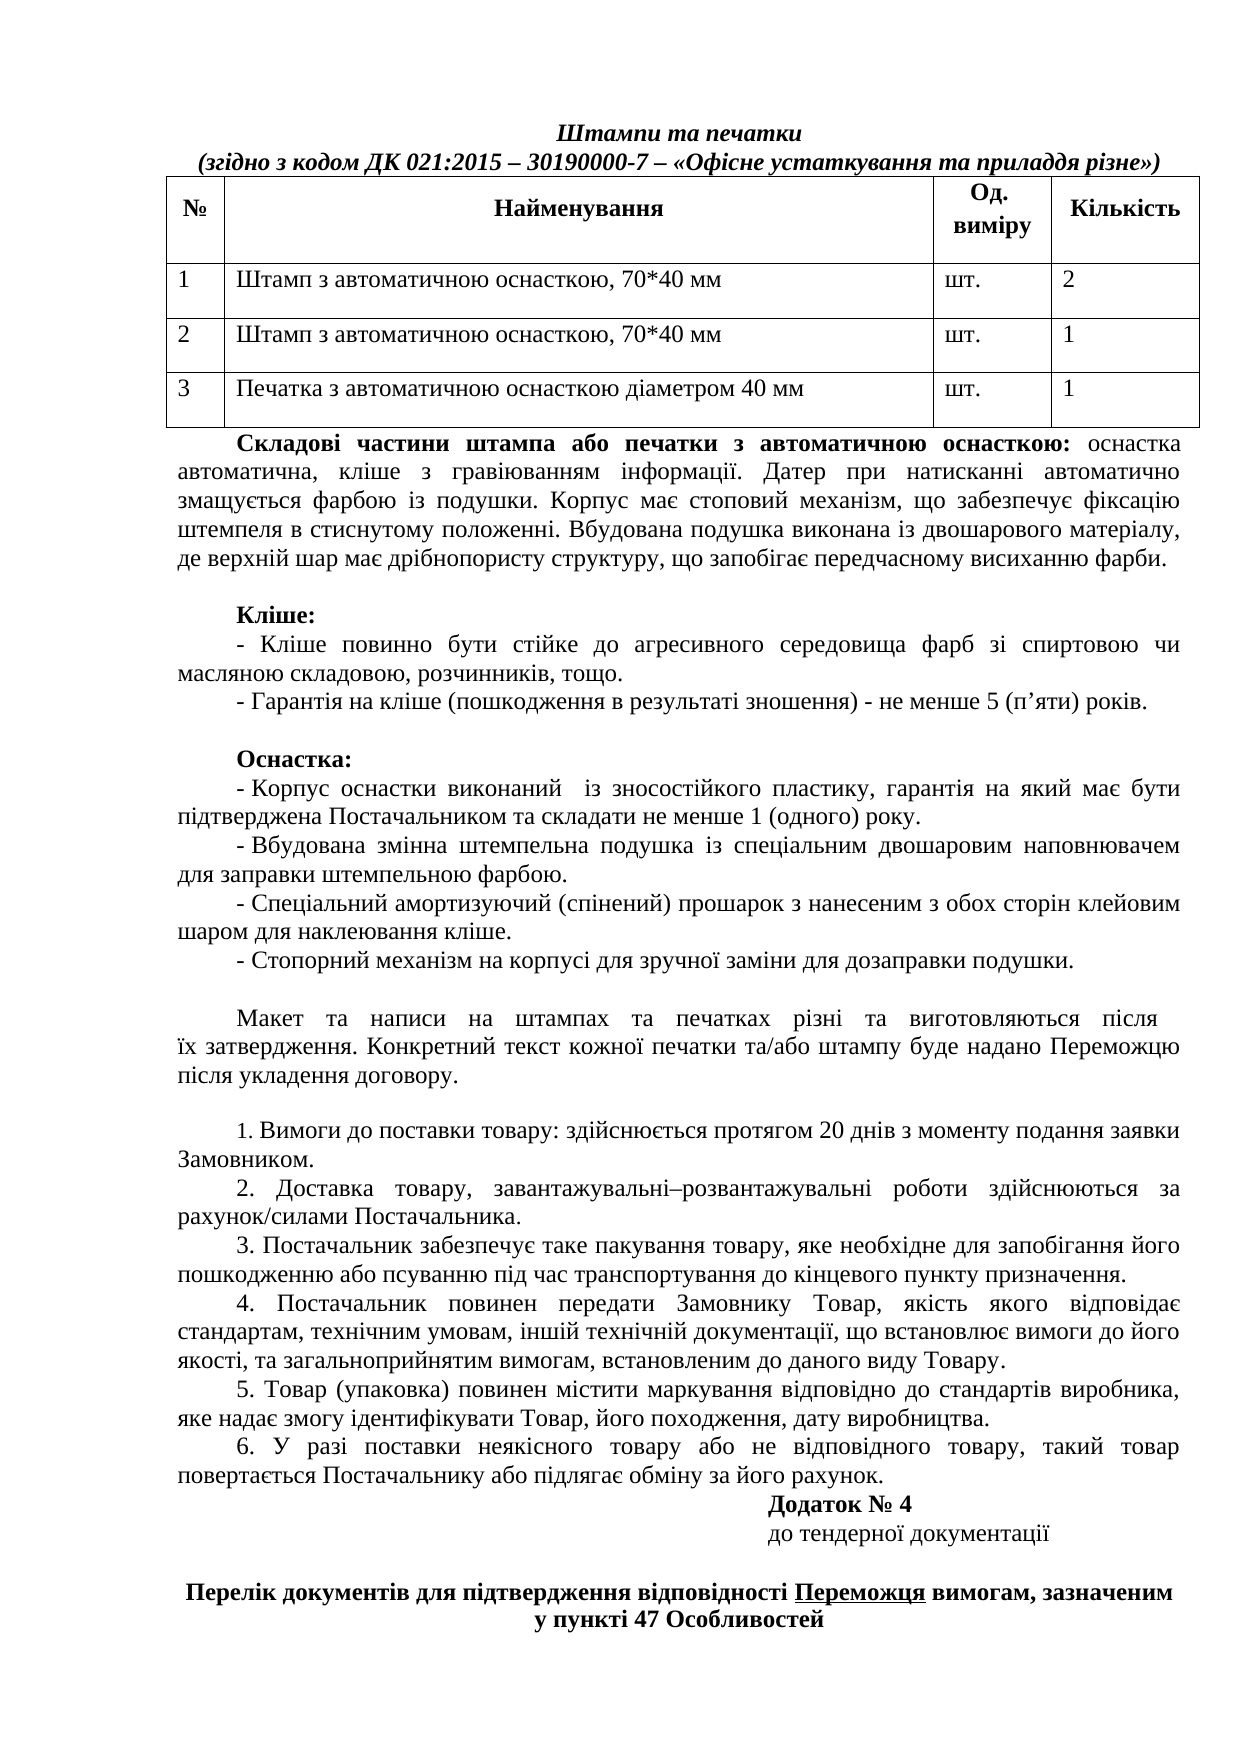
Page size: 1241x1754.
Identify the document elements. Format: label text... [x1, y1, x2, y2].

table_cell Штамп з автоматичною оснасткою, 70*40 мм [225, 264, 933, 318]
table_cell 2 [167, 319, 224, 372]
text - Гарантія на кліше (пошкодження в результаті зношення) - не менше 5 (п’яти) років. [177, 686, 1181, 715]
text - Кліше повинно бути стійке до агресивного середовища фарб зі спиртовою чи масляною складовою, розчинників, тощо. [177, 629, 1181, 686]
text 5. Товар (упаковка) повинен містити маркування відповідно до стандартів виробника, яке надає змогу ідентифікувати Товар, його походження, дату виробництва. [177, 1374, 1181, 1431]
table_cell шт. [934, 373, 1051, 427]
list Стопорний механізм на корпусі для зручної заміни для дозаправки подушки. [177, 945, 1181, 974]
table_cell 3 [167, 373, 224, 427]
table_cell 1 [1052, 373, 1199, 427]
text до тендерної документації [768, 1518, 1181, 1546]
text 6. У разі поставки неякісного товару або не відповідного товару, такий товар повертається Постачальнику або підлягає обміну за його рахунок. [177, 1431, 1181, 1489]
text 2. Доставка товару, завантажувальні–розвантажувальні роботи здійснюються за рахунок/силами Постачальника. [177, 1173, 1181, 1230]
text Перелік документів для підтвердження відповідності Переможця вимогам, зазначеним у пункті 47 Особливостей [177, 1578, 1181, 1633]
list Спеціальний амортизуючий (спінений) прошарок з нанесеним з обох сторін клейовим шаром для наклеювання кліше. [177, 888, 1181, 945]
table_header Од. виміру [934, 177, 1051, 263]
table_cell 2 [1052, 264, 1199, 318]
text 4. Постачальник повинен передати Замовнику Товар, якість якого відповідає стандартам, технічним умовам, іншій технічній документації, що встановлює вимоги до його якості, та загальноприйнятим вимогам, встановленим до даного виду Товару. [177, 1288, 1181, 1374]
table_cell Штамп з автоматичною оснасткою, 70*40 мм [225, 319, 933, 372]
text 1. Вимоги до поставки товару: здійснюється протягом 20 днів з моменту подання заявки Замовником. [177, 1115, 1181, 1173]
text (згідно з кодом ДК 021:2015 – 30190000-7 – «Офісне устаткування та приладдя різне») [177, 147, 1181, 176]
table_cell шт. [934, 264, 1051, 318]
text Додаток № 4 [768, 1489, 1181, 1518]
list Корпус оснастки виконаний із зносостійкого пластику, гарантія на який має бути підтверджена Постачальником та складати не менше 1 (одного) року. [177, 773, 1181, 830]
text Штампи та печатки [177, 118, 1181, 147]
table_cell шт. [934, 319, 1051, 372]
text Складові частини штампа або печатки з автоматичною оснасткою: оснастка автоматична, кліше з гравіюванням інформації. Датер при натисканні автоматично змащується фарбою із подушки. Корпус має стоповий механізм, що забезпечує фіксацію штемпеля в стиснутому положенні. Вбудована подушка виконана із двошарового матеріалу, де верхній шар має дрібнопористу структуру, що запобігає передчасному висиханню фарби. [177, 428, 1181, 571]
text Макет та написи на штампах та печатках різні та виготовляються після їх затвердження. Конкретний текст кожної печатки та/або штампу буде надано Переможцю після укладення договору. [177, 1003, 1181, 1089]
table_header Найменування [225, 177, 933, 263]
table_cell 1 [167, 264, 224, 318]
table_header Кількість [1052, 177, 1199, 263]
table_cell 1 [1052, 319, 1199, 372]
text Оснастка: [177, 744, 1181, 773]
table_cell Печатка з автоматичною оснасткою діаметром 40 мм [225, 373, 933, 427]
text 3. Постачальник забезпечує таке пакування товару, яке необхідне для запобігання його пошкодженню або псуванню під час транспортування до кінцевого пункту призначення. [177, 1230, 1181, 1288]
table_header № [167, 177, 224, 263]
list Вбудована змінна штемпельна подушка із спеціальним двошаровим наповнювачем для заправки штемпельною фарбою. [177, 830, 1181, 888]
text Кліше: [177, 600, 1181, 629]
